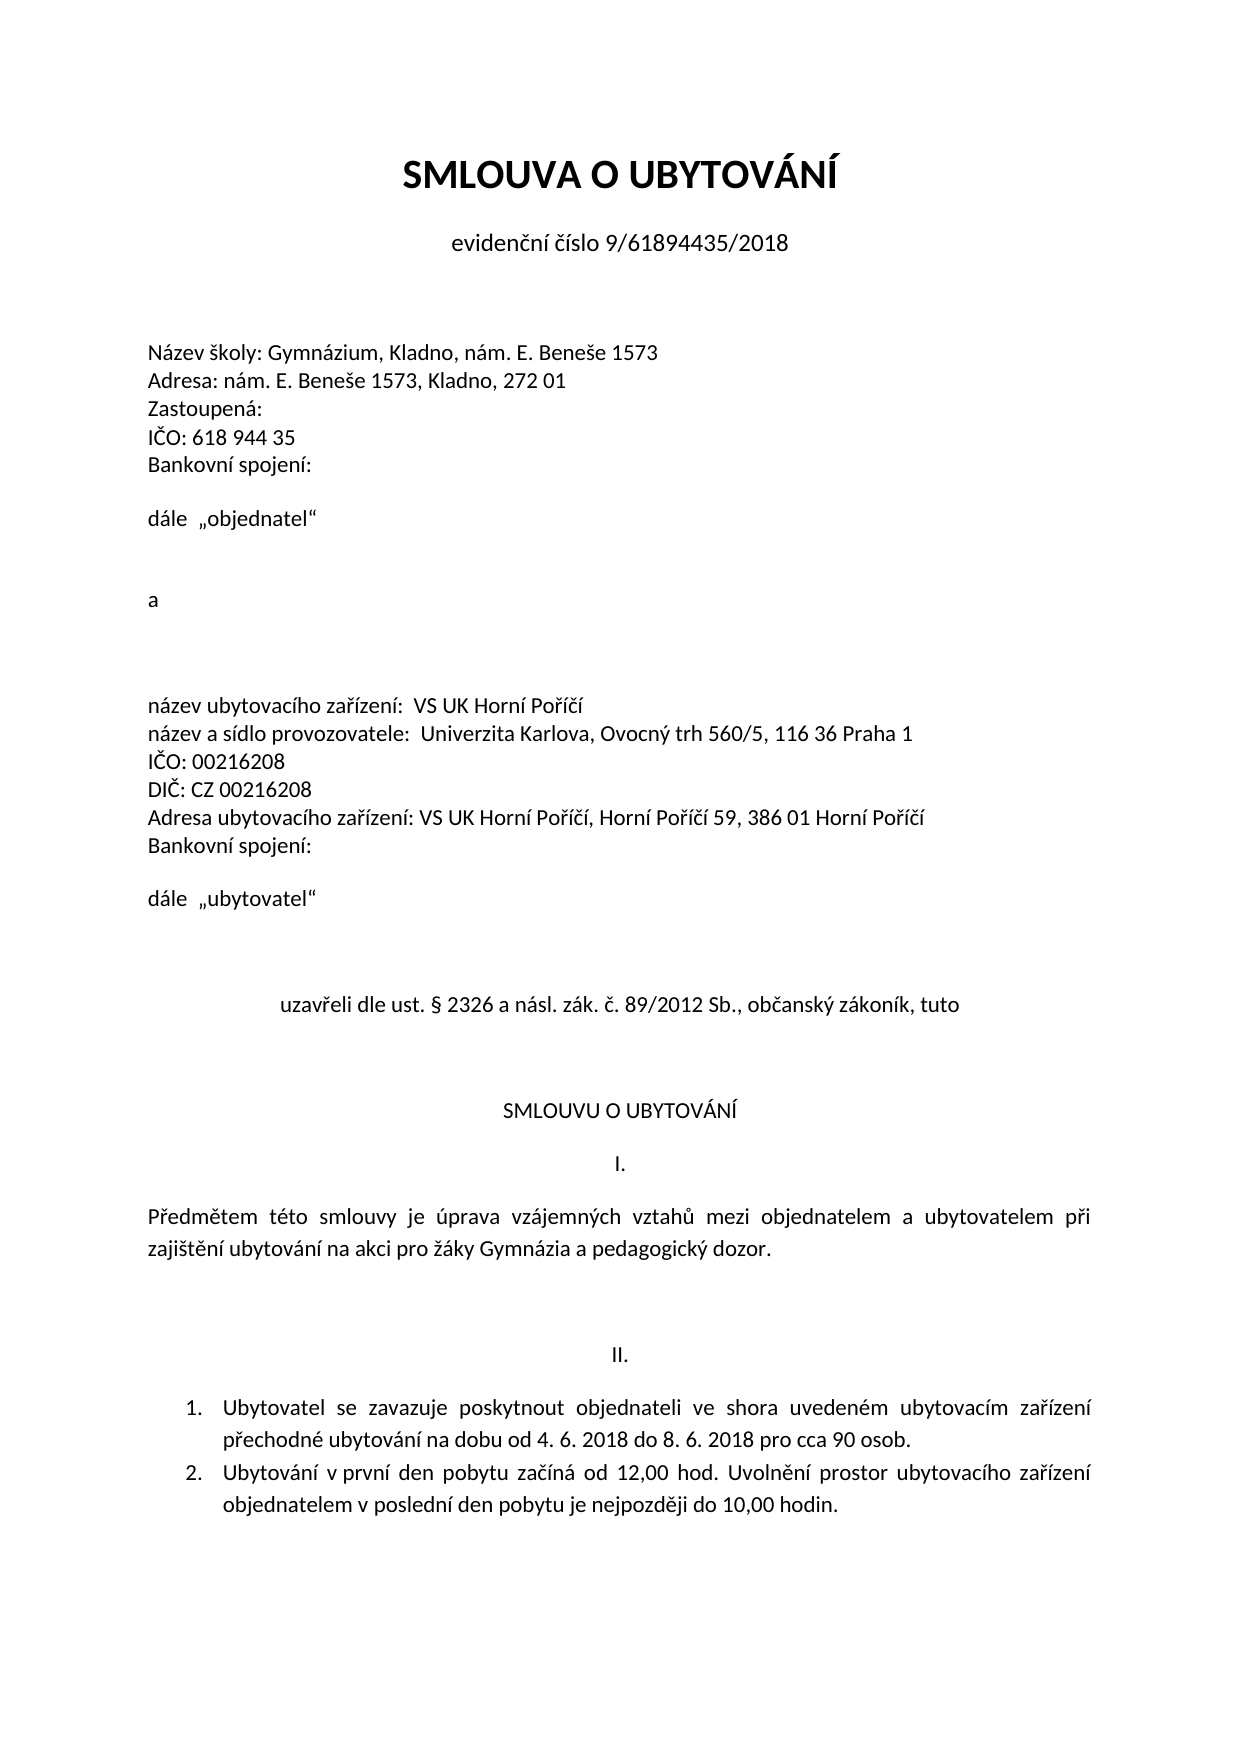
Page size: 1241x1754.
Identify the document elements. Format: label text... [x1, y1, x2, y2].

text uzavřeli dle ust. § 2326 a násl. zák. č. 89/2012 Sb., občanský zákoník, tuto [148, 990, 1093, 1018]
text název ubytovacího zařízení: VS UK Horní Poříčí [148, 691, 1093, 719]
list Ubytovatel se zavazuje poskytnout objednateli ve shora uvedeném ubytovacím zařízení přechodné ubytování na dobu od 4. 6. 2018 do 8. 6. 2018 pro cca 90 osob. [185, 1393, 1093, 1453]
text a [148, 585, 1093, 613]
text I. [148, 1149, 1093, 1177]
text Bankovní spojení: [148, 831, 1093, 859]
text Bankovní spojení: [148, 451, 1093, 479]
text SMLOUVU O UBYTOVÁNÍ [148, 1096, 1093, 1124]
text Název školy: Gymnázium, Kladno, nám. E. Beneše 1573 [148, 338, 1093, 367]
text DIČ: CZ 00216208 [148, 775, 1093, 803]
text IČO: 618 944 35 [148, 423, 1093, 451]
text Zastoupená: [148, 394, 1093, 423]
text dále „ubytovatel“ [148, 884, 1093, 912]
list Ubytování v první den pobytu začíná od 12,00 hod. Uvolnění prostor ubytovacího zařízení objednatelem v poslední den pobytu je nejpozději do 10,00 hodin. [185, 1458, 1093, 1518]
text název a sídlo provozovatele: Univerzita Karlova, Ovocný trh 560/5, 116 36 Praha 1 [148, 719, 1093, 747]
text IČO: 00216208 [148, 747, 1093, 775]
text Adresa ubytovacího zařízení: VS UK Horní Poříčí, Horní Poříčí 59, 386 01 Horní Poříčí [148, 803, 1093, 831]
text II. [148, 1340, 1093, 1368]
text dále „objednatel“ [148, 504, 1093, 532]
text SMLOUVA O UBYTOVÁNÍ [148, 148, 1093, 198]
text Předmětem této smlouvy je úprava vzájemných vztahů mezi objednatelem a ubytovatelem při zajištění ubytování na akci pro žáky Gymnázia a pedagogický dozor. [148, 1202, 1093, 1262]
text evidenční číslo 9/61894435/2018 [148, 227, 1093, 257]
text Adresa: nám. E. Beneše 1573, Kladno, 272 01 [148, 367, 1093, 394]
